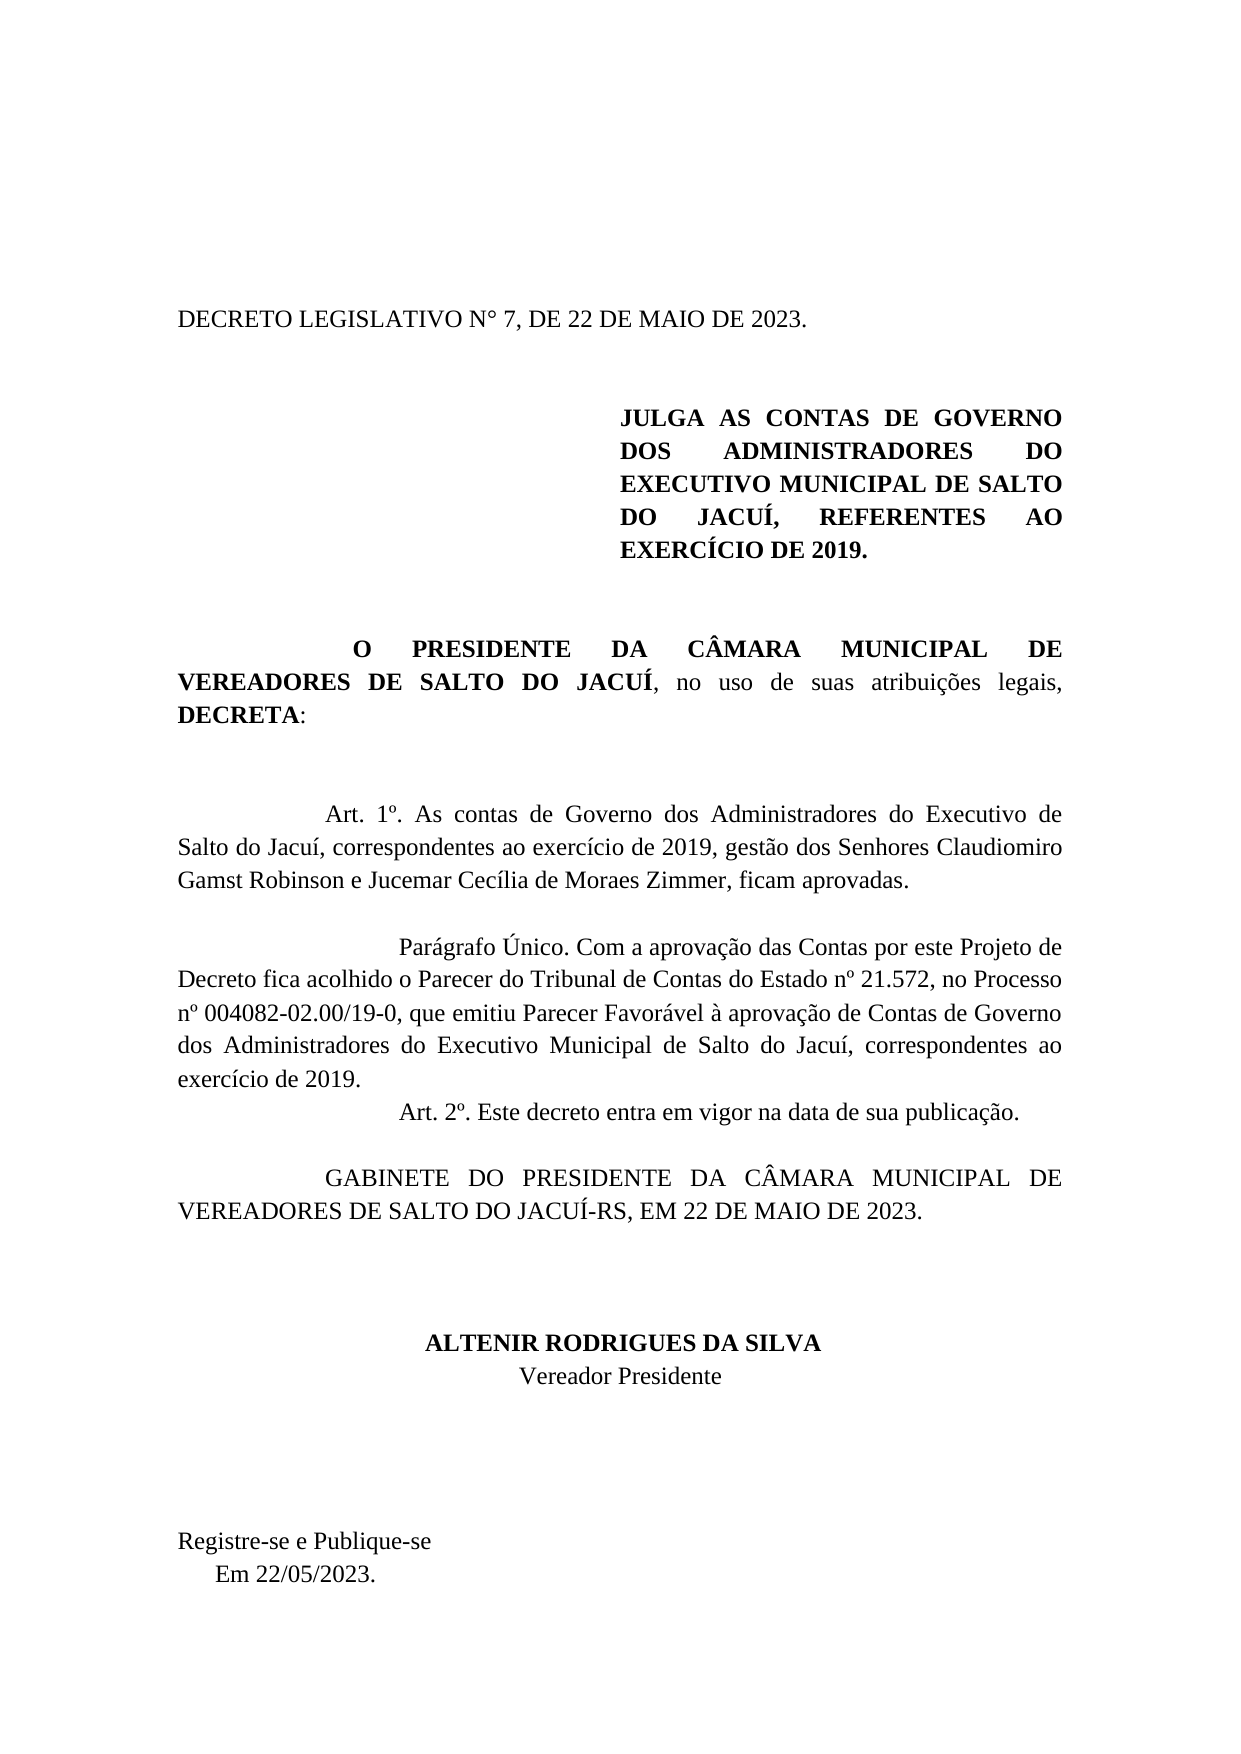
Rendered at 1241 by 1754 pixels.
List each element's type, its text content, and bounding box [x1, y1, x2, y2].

text DECRETO LEGISLATIVO N° 7, DE 22 DE MAIO DE 2023. [177, 304, 1063, 333]
text JULGA AS CONTAS DE GOVERNO DOS ADMINISTRADORES DO EXECUTIVO MUNICIPAL DE SALTO DO JACUÍ, REFERENTES AO EXERCÍCIO DE 2019. [620, 403, 1063, 564]
text Parágrafo Único. Com a aprovação das Contas por este Projeto de Decreto fica acolhido o Parecer do Tribunal de Contas do Estado nº 21.572, no Processo nº 004082-02.00/19-0, que emitiu Parecer Favorável à aprovação de Contas de Governo dos Administradores do Executivo Municipal de Salto do Jacuí, correspondentes ao exercício de 2019. [177, 932, 1063, 1092]
text Vereador Presidente [177, 1361, 1063, 1389]
text Registre-se e Publique-se [177, 1526, 1063, 1555]
text Art. 2º. Este decreto entra em vigor na data de sua publicação. [177, 1097, 1063, 1125]
text Art. 1º. As contas de Governo dos Administradores do Executivo de Salto do Jacuí, correspondentes ao exercício de 2019, gestão dos Senhores Claudiomiro Gamst Robinson e Jucemar Cecília de Moraes Zimmer, ficam aprovadas. [177, 799, 1063, 894]
text ALTENIR RODRIGUES DA SILVA [177, 1328, 1063, 1357]
text GABINETE DO PRESIDENTE DA CÂMARA MUNICIPAL DE VEREADORES DE SALTO DO JACUÍ-RS, EM 22 DE MAIO DE 2023. [177, 1163, 1063, 1224]
text Em 22/05/2023. [177, 1559, 1063, 1588]
text O PRESIDENTE DA CÂMARA MUNICIPAL DE VEREADORES DE SALTO DO JACUÍ, no uso de suas atribuições legais, DECRETA: [177, 634, 1063, 729]
